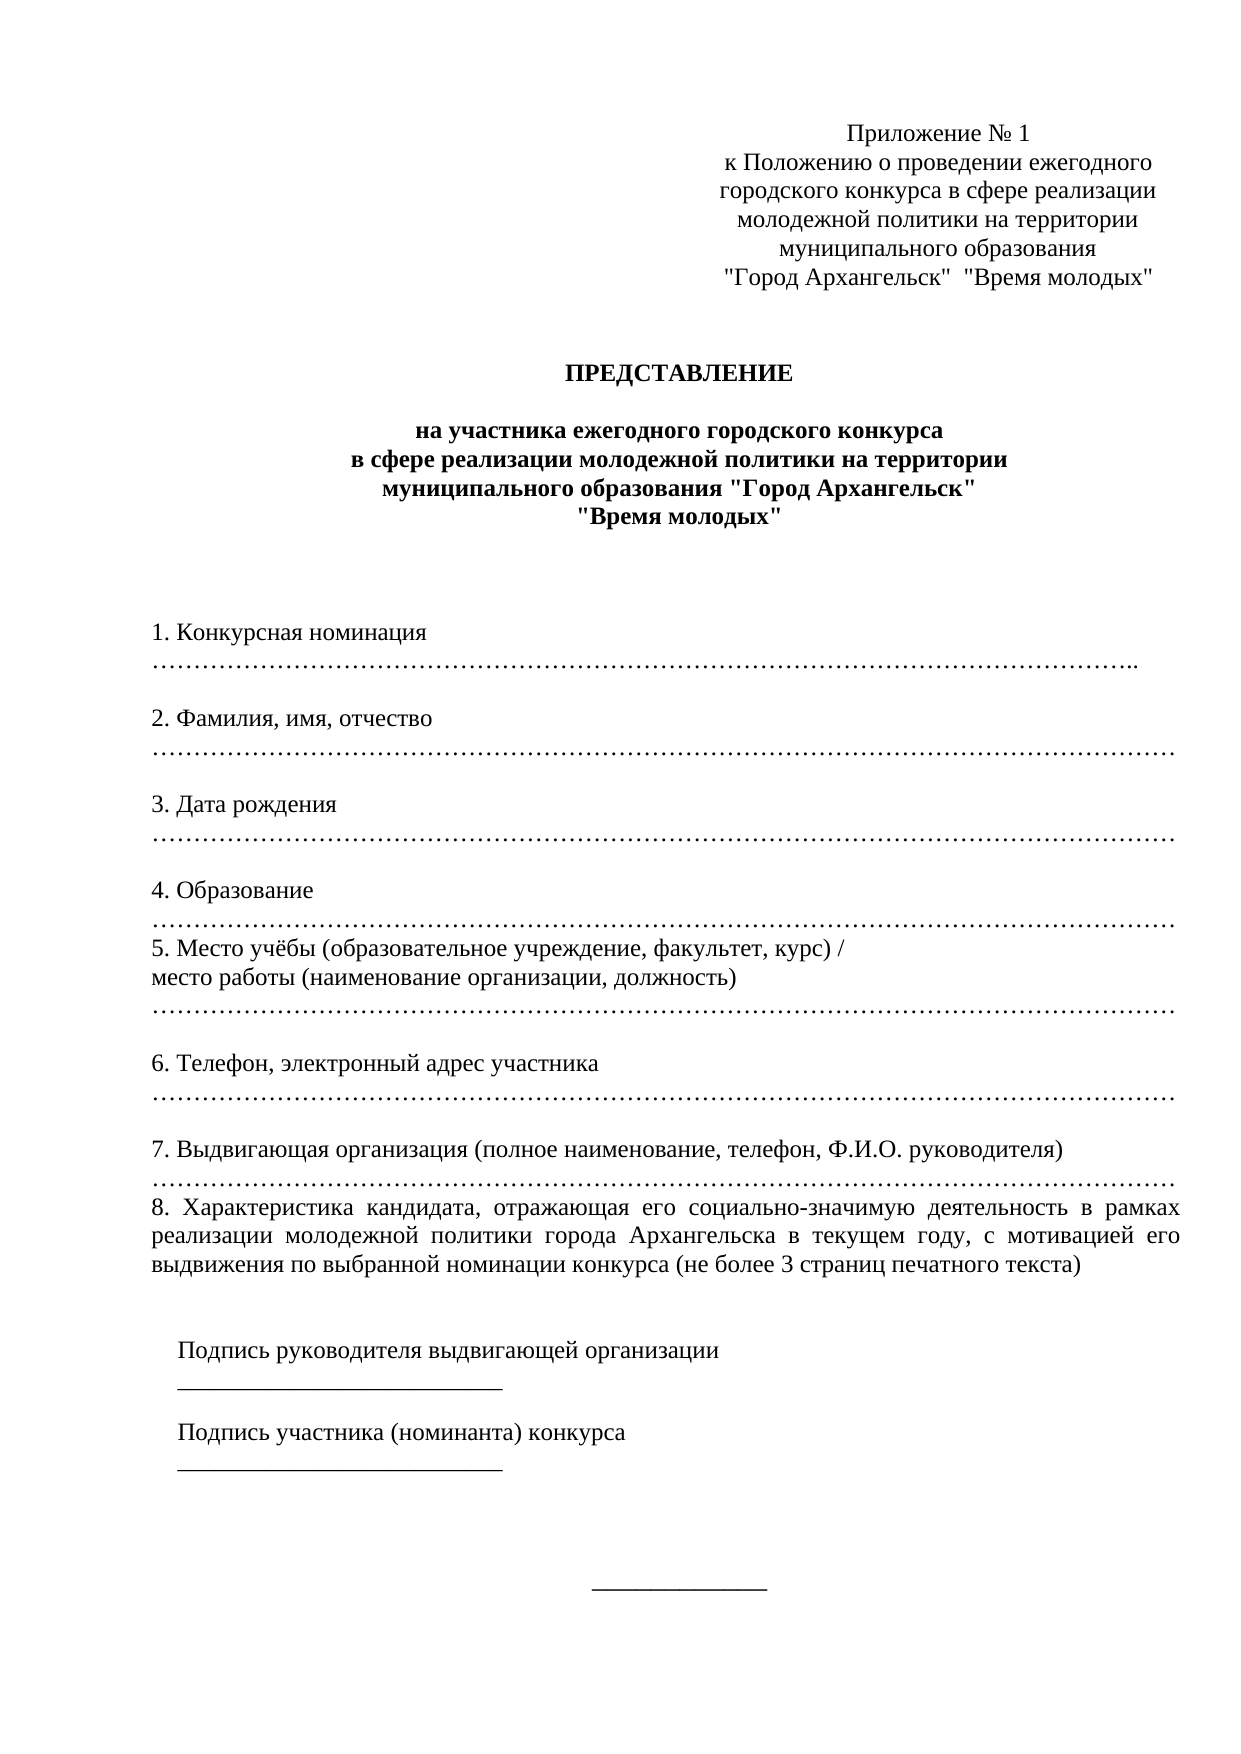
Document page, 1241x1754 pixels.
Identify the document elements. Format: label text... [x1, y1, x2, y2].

table_cell 5. Место учёбы (образовательное учреждение, факультет, курс) / место работы (наименование организации, должность) …………………………………………………………………………………………………………… [140, 933, 1192, 1048]
table_cell 7. Выдвигающая организация (полное наименование, телефон, Ф.И.О. руководителя) …………………………………………………………………………………………………………… [140, 1134, 1192, 1192]
table_cell 4. Образование …………………………………………………………………………………………………………… [140, 875, 1192, 933]
text в сфере реализации молодежной политики на территории [177, 444, 1181, 473]
text "Город Архангельск" "Время молодых" [694, 262, 1181, 291]
table_cell 6. Телефон, электронный адрес участника …………………………………………………………………………………………………………… [140, 1048, 1192, 1134]
table_cell 8. Характеристика кандидата, отражающая его социально-значимую деятельность в рамках реализации молодежной политики города Архангельска в текущем году, с мотивацией его выдвижения по выбранной номинации конкурса (не более 3 страниц печатного текста) [140, 1192, 1192, 1307]
table_cell 2. Фамилия, имя, отчество …………………………………………………………………………………………………………… [140, 703, 1192, 789]
text Подпись руководителя выдвигающей организации __________________________ [177, 1335, 1181, 1393]
text ____________ [177, 1561, 1181, 1594]
text ПРЕДСТАВЛЕНИЕ [177, 358, 1181, 386]
text Приложение № 1 [694, 118, 1181, 147]
text муниципального образования "Город Архангельск" [177, 473, 1181, 501]
text к Положению о проведении ежегодного городского конкурса в сфере реализации молодежной политики на территории муниципального образования [694, 147, 1181, 262]
text "Время молодых" [177, 501, 1181, 530]
text на участника ежегодного городского конкурса [177, 415, 1181, 444]
table_cell 3. Дата рождения …………………………………………………………………………………………………………… [140, 789, 1192, 875]
text Подпись участника (номинанта) конкурса __________________________ [177, 1417, 1181, 1474]
table_header 1. Конкурсная номинация ……………………………………………………………………………………………………….. [140, 617, 1192, 703]
